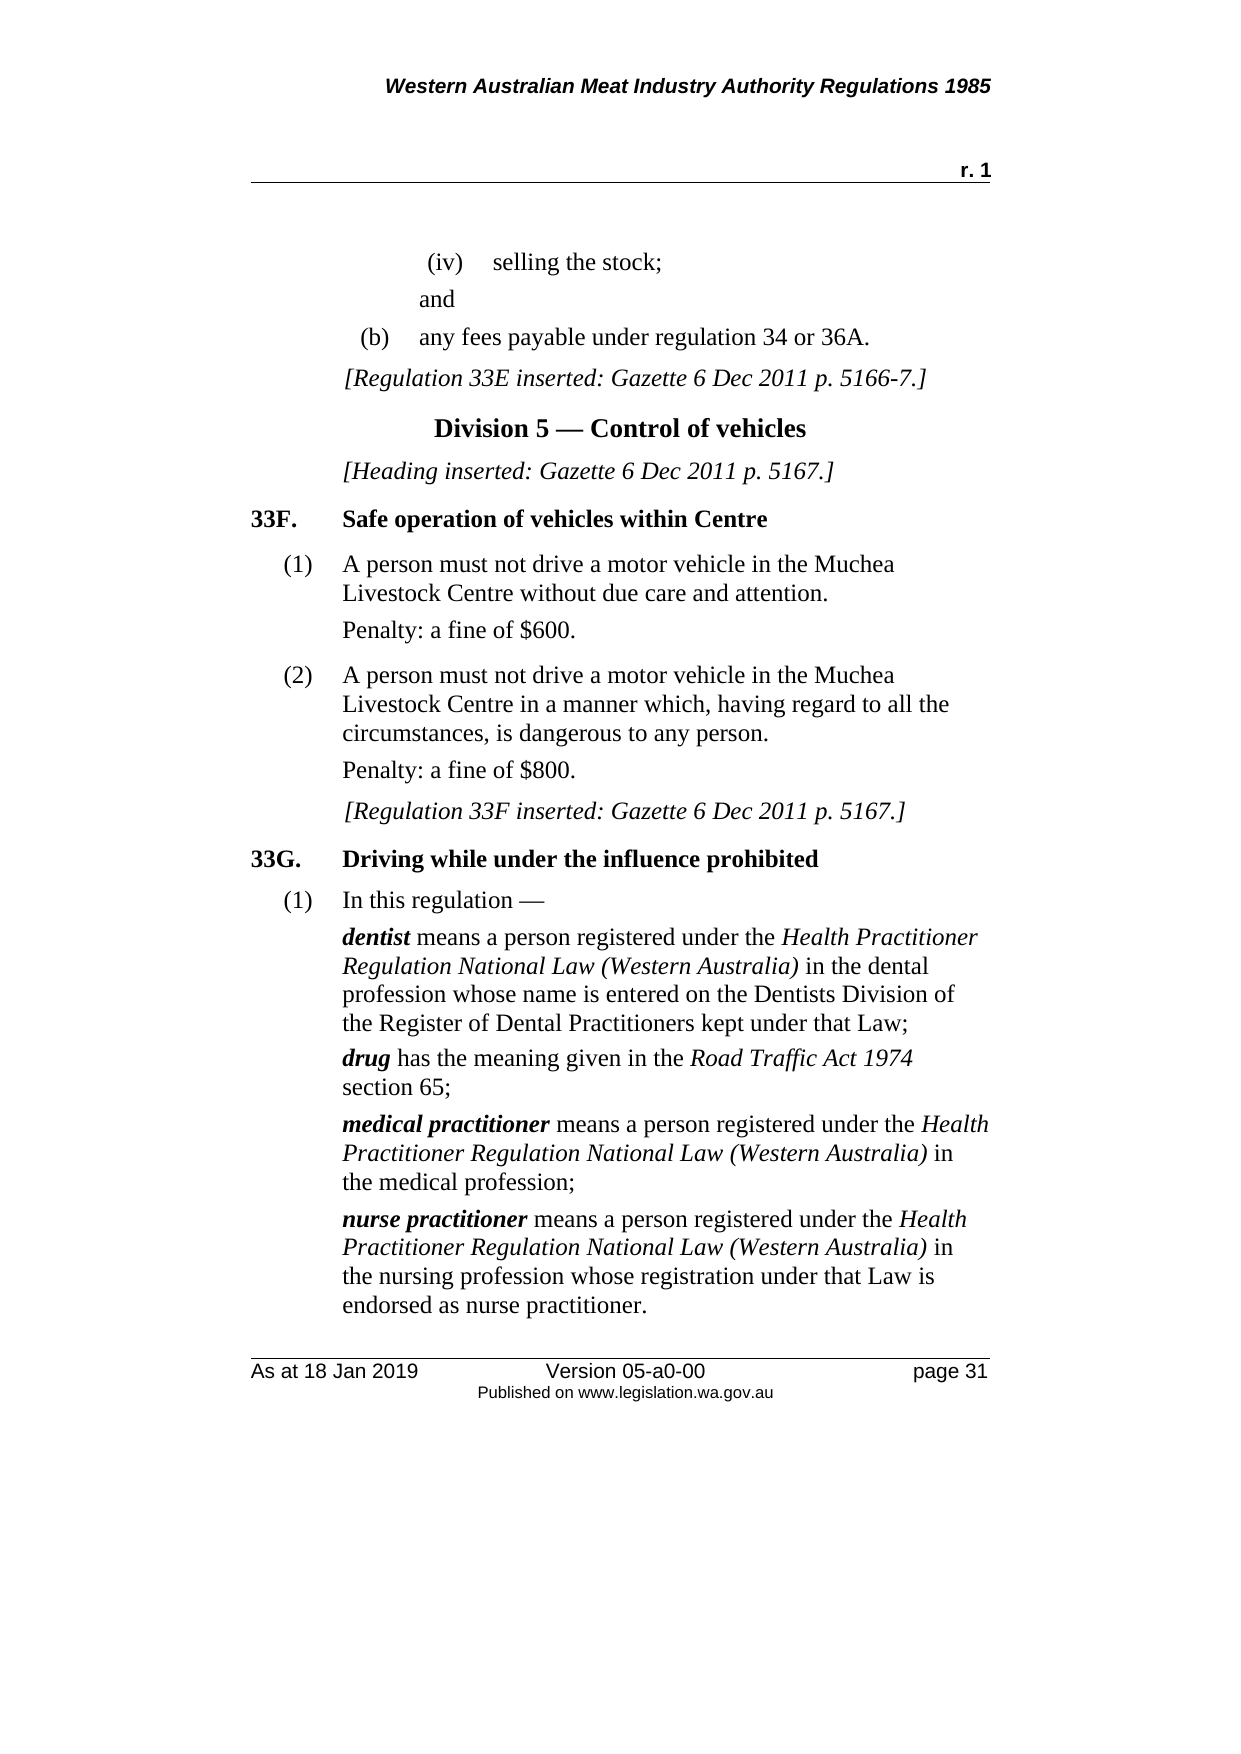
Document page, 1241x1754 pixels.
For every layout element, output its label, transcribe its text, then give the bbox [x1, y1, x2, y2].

subtitle Division 5 — Control of vehicles [251, 412, 990, 444]
text dentist means a person registered under the Health Practitioner Regulation National Law () in the dental profession whose name is entered on the Dentists Division of the Register of Dental Practitioners kept under that Law; [251, 922, 990, 1037]
text and [251, 284, 990, 313]
text (2) A person must not drive a motor vehicle in the Muchea Livestock Centre in a manner which, having regard to all the circumstances, is dangerous to any person. [251, 660, 990, 747]
text (1) A person must not drive a motor vehicle in the Muchea Livestock Centre without due care and attention. [251, 549, 990, 607]
text (iv) selling the stock; [251, 247, 990, 276]
text Penalty: a fine of $600. [251, 615, 990, 644]
text drug has the meaning given in the Road Traffic Act 1974 section 65; [251, 1043, 990, 1101]
text (1) In this regulation — [251, 885, 990, 914]
text (b) any fees payable under regulation 34 or 36A. [251, 322, 990, 350]
text Penalty: a fine of $800. [251, 755, 990, 784]
text medical practitioner means a person registered under the Health Practitioner Regulation National Law () in the medical profession; [251, 1109, 990, 1195]
subtitle [Heading inserted: Gazette 6 Dec 2011 p. 5167.] [251, 456, 990, 485]
subtitle 33G. Driving while under the influence prohibited [251, 844, 990, 872]
text [Regulation 33E inserted: Gazette 6 Dec 2011 p. 5166-7.] [251, 363, 990, 392]
text [Regulation 33F inserted: Gazette 6 Dec 2011 p. 5167.] [251, 796, 990, 825]
text nurse practitioner means a person registered under the Health Practitioner Regulation National Law () in the nursing profession whose registration under that Law is endorsed as nurse practitioner. [251, 1204, 990, 1319]
subtitle 33F. Safe operation of vehicles within Centre [251, 504, 990, 532]
